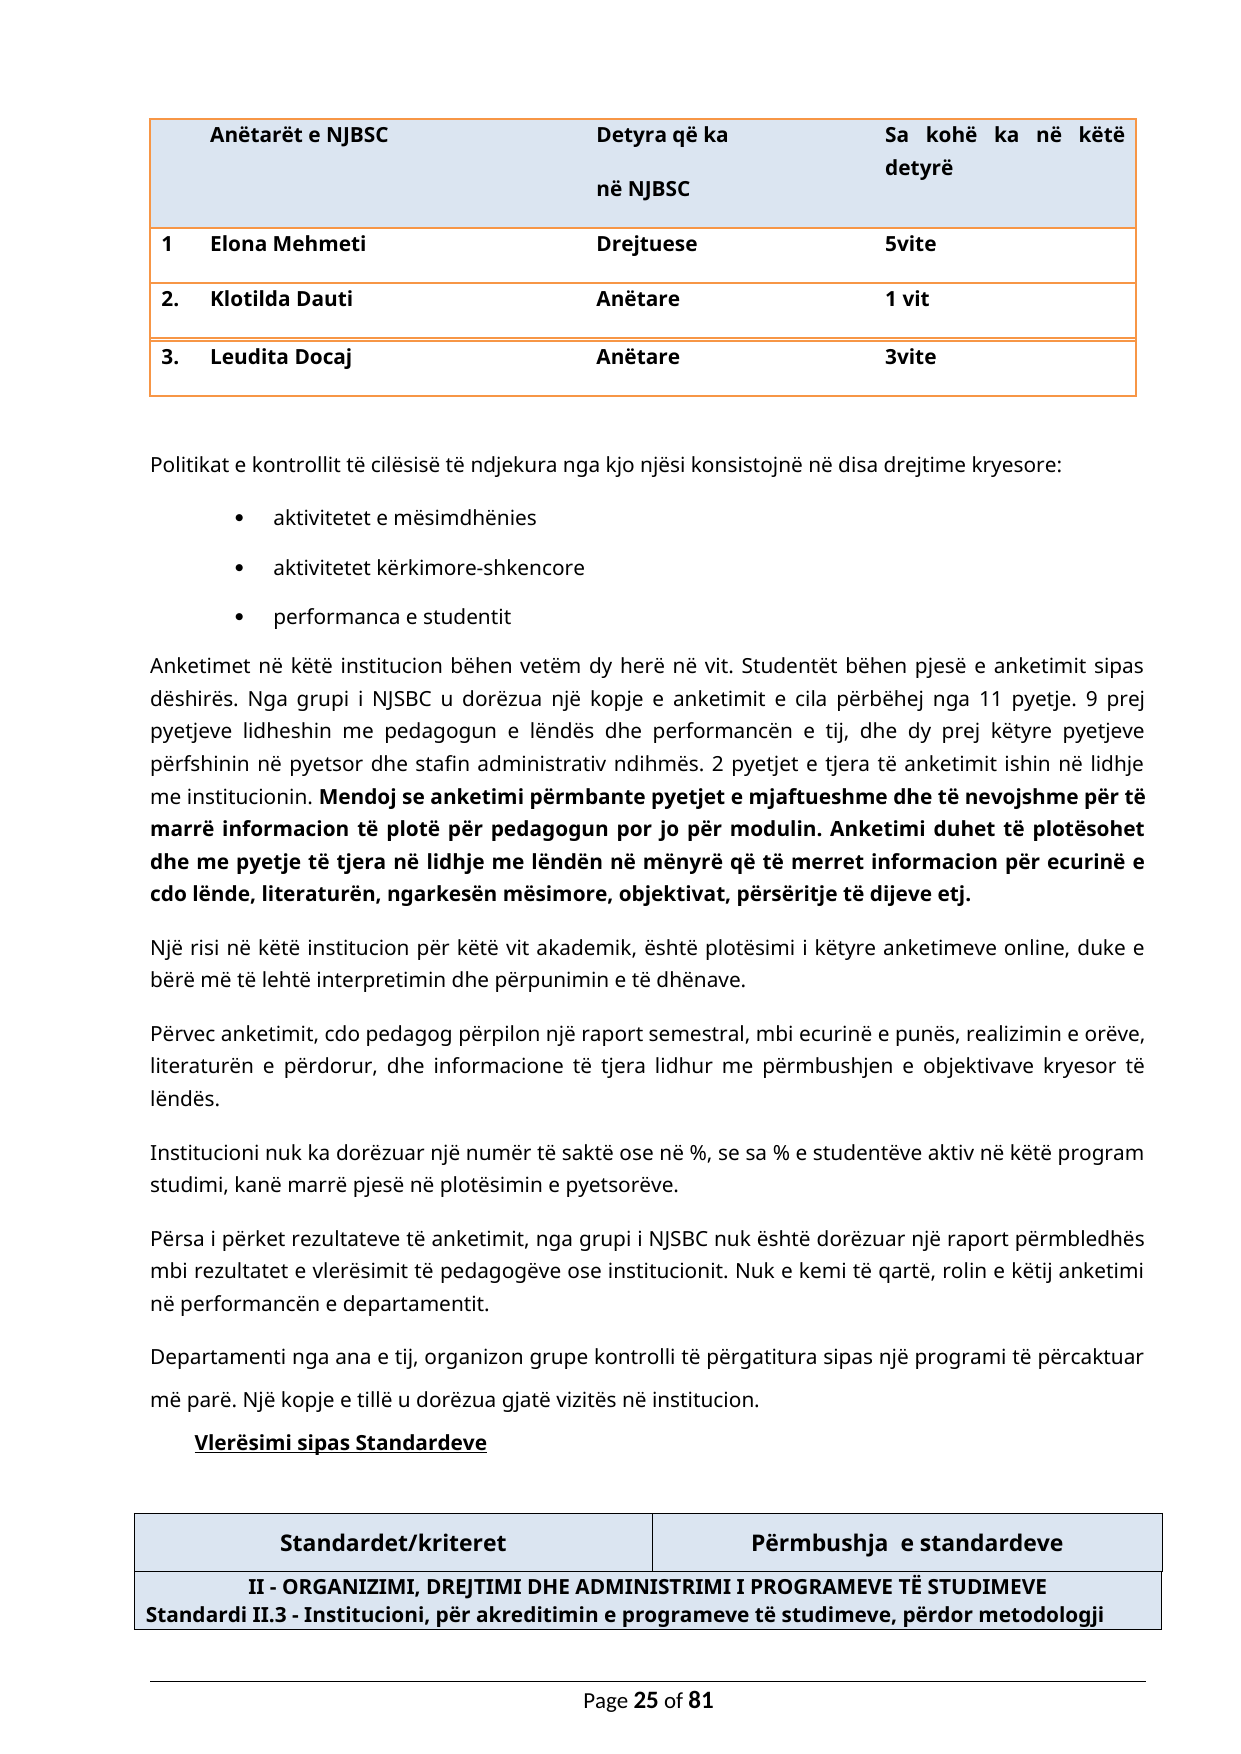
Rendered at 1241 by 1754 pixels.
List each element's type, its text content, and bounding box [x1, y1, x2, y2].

table_cell 2. [151, 284, 199, 337]
table_cell 3vite [874, 342, 1135, 395]
list Departamenti nga ana e tij, organizon grupe kontrolli të përgatitura sipas një programi të përcaktuar më parë. Një kopje e tillë u dorëzua gjatë vizitës në institucion. [150, 1342, 1146, 1413]
text Politikat e kontrollit të cilësisë të ndjekura nga kjo njësi konsistojnë në disa drejtime kryesore: [150, 450, 1146, 478]
text Përsa i përket rezultateve të anketimit, nga grupi i NJSBC nuk është dorëzuar një raport përmbledhës mbi rezultatet e vlerësimit të pedagogëve ose institucionit. Nuk e kemi të qartë, rolin e këtij anketimi në performancën e departamentit. [150, 1224, 1146, 1317]
table_cell 5vite [874, 229, 1135, 282]
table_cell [135, 1572, 1161, 1629]
table_header Sa kohë ka në këtë detyrë [874, 120, 1135, 227]
table_cell Drejtuese [585, 229, 874, 282]
table_header Standardet/kriteret [135, 1514, 652, 1571]
text Anketimet në këtë institucion bëhen vetëm dy herë në vit. Studentët bëhen pjesë e anketimit sipas dëshirës. Nga grupi i NJSBC u dorëzua një kopje e anketimit e cila përbëhej nga 11 pyetje. 9 prej pyetjeve lidheshin me pedagogun e lëndës dhe performancën e tij, dhe dy prej këtyre pyetjeve përfshinin në pyetsor dhe stafin administrativ ndihmës. 2 pyetjet e tjera të anketimit ishin në lidhje me institucionin. Mendoj se anketimi përmbante pyetjet e mjaftueshme dhe të nevojshme për të marrë informacion të plotë për pedagogun por jo për modulin. Anketimi duhet të plotësohet dhe me pyetje të tjera në lidhje me lëndën në mënyrë që të merret informacion për ecurinë e cdo lënde, literaturën, ngarkesën mësimore, objektivat, përsëritje të dijeve etj. [150, 651, 1146, 908]
table_cell Elona Mehmeti [199, 229, 585, 282]
table_header Detyra që ka në NJBSC [585, 120, 874, 227]
list aktivitetet e mësimdhënies [236, 503, 1146, 532]
table_cell 3. [151, 342, 199, 395]
table_cell Leudita Docaj [199, 342, 585, 395]
table_header Anëtarët e NJBSC [199, 120, 585, 227]
table_header [151, 120, 199, 227]
table_cell Anëtare [585, 284, 874, 337]
table_cell 1 [151, 229, 199, 282]
list performanca e studentit [236, 602, 1146, 631]
table_cell Anëtare [585, 342, 874, 395]
table_cell Klotilda Dauti [199, 284, 585, 337]
table_header Përmbushja e standardeve [653, 1514, 1162, 1571]
list aktivitetet kërkimore-shkencore [236, 553, 1146, 581]
table_cell 1 vit [874, 284, 1135, 337]
text Një risi në këtë institucion për këtë vit akademik, është plotësimi i këtyre anketimeve online, duke e bërë më të lehtë interpretimin dhe përpunimin e të dhënave. [150, 933, 1146, 994]
text Institucioni nuk ka dorëzuar një numër të saktë ose në %, se sa % e studentëve aktiv në këtë program studimi, kanë marrë pjesë në plotësimin e pyetsorëve. [150, 1138, 1146, 1199]
text Përvec anketimit, cdo pedagog përpilon një raport semestral, mbi ecurinë e punës, realizimin e orëve, literaturën e përdorur, dhe informacione të tjera lidhur me përmbushjen e objektivave kryesor të lëndës. [150, 1019, 1146, 1113]
list Vlerësimi sipas Standardeve [194, 1428, 1146, 1456]
